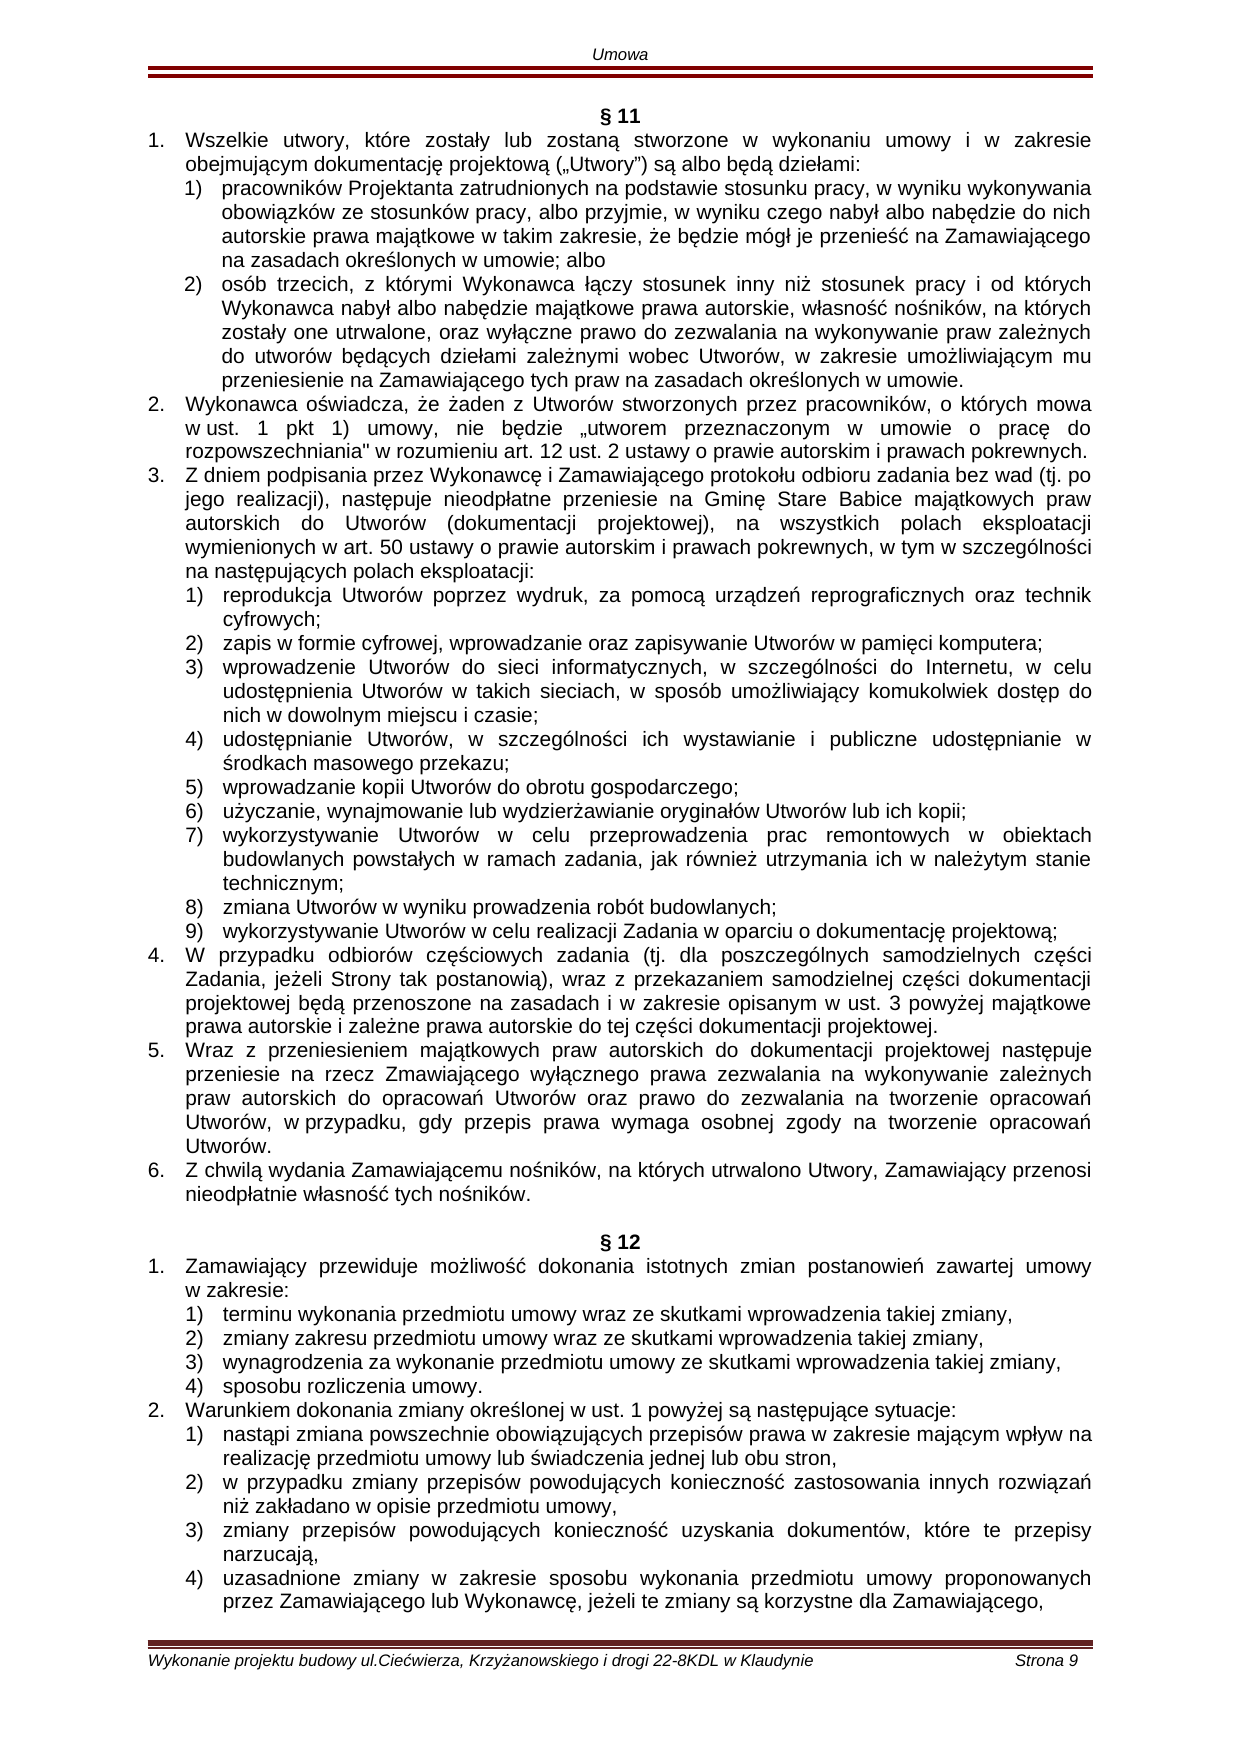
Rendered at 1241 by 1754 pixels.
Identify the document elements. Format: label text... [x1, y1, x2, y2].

list wykorzystywanie Utworów w celu realizacji Zadania w oparciu o dokumentację projektową; [185, 918, 1093, 942]
list Z chwilą wydania Zamawiającemu nośników, na których utrwalono Utwory, Zamawiający przenosi nieodpłatnie własność tych nośników. [148, 1158, 1093, 1206]
list zmiany przepisów powodujących konieczność uzyskania dokumentów, które te przepisy narzucają, [185, 1517, 1093, 1565]
list reprodukcja Utworów poprzez wydruk, za pomocą urządzeń reprograficznych oraz technik cyfrowych; [185, 583, 1093, 631]
text § 12 [148, 1230, 1093, 1254]
list zapis w formie cyfrowej, wprowadzanie oraz zapisywanie Utworów w pamięci komputera; [185, 631, 1093, 655]
list zmiany zakresu przedmiotu umowy wraz ze skutkami wprowadzenia takiej zmiany, [185, 1326, 1093, 1350]
list wykorzystywanie Utworów w celu przeprowadzenia prac remontowych w obiektach budowlanych powstałych w ramach zadania, jak również utrzymania ich w należytym stanie technicznym; [185, 823, 1093, 894]
list sposobu rozliczenia umowy. [185, 1374, 1093, 1398]
list uzasadnione zmiany w zakresie sposobu wykonania przedmiotu umowy proponowanych przez Zamawiającego lub Wykonawcę, jeżeli te zmiany są korzystne dla Zamawiającego, [185, 1565, 1093, 1613]
list zmiana Utworów w wyniku prowadzenia robót budowlanych; [185, 894, 1093, 918]
list osób trzecich, z którymi Wykonawca łączy stosunek inny niż stosunek pracy i od których Wykonawca nabył albo nabędzie majątkowe prawa autorskie, własność nośników, na których zostały one utrwalone, oraz wyłączne prawo do zezwalania na wykonywanie praw zależnych do utworów będących dziełami zależnymi wobec Utworów, w zakresie umożliwiającym mu przeniesienie na Zamawiającego tych praw na zasadach określonych w umowie. [184, 272, 1093, 391]
list Warunkiem dokonania zmiany określonej w ust. 1 powyżej są następujące sytuacje: [148, 1398, 1093, 1422]
list udostępnianie Utworów, w szczególności ich wystawianie i publiczne udostępnianie w środkach masowego przekazu; [185, 727, 1093, 775]
list wprowadzanie kopii Utworów do obrotu gospodarczego; [185, 775, 1093, 799]
list Zamawiający przewiduje możliwość dokonania istotnych zmian postanowień zawartej umowy w zakresie: [148, 1254, 1093, 1302]
list Wszelkie utwory, które zostały lub zostaną stworzone w wykonaniu umowy i w zakresie obejmującym dokumentację projektową („Utwory”) są albo będą dziełami: [148, 128, 1093, 176]
text § 11 [148, 104, 1093, 128]
list w przypadku zmiany przepisów powodujących konieczność zastosowania innych rozwiązań niż zakładano w opisie przedmiotu umowy, [185, 1469, 1093, 1517]
list Z dniem podpisania przez Wykonawcę i Zamawiającego protokołu odbioru zadania bez wad (tj. po jego realizacji), następuje nieodpłatne przeniesie na Gminę Stare Babice majątkowych praw autorskich do Utworów (dokumentacji projektowej), na wszystkich polach eksploatacji wymienionych w art. 50 ustawy o prawie autorskim i prawach pokrewnych, w tym w szczególności na następujących polach eksploatacji: [148, 463, 1093, 583]
list użyczanie, wynajmowanie lub wydzierżawianie oryginałów Utworów lub ich kopii; [185, 799, 1093, 823]
list wprowadzenie Utworów do sieci informatycznych, w szczególności do Internetu, w celu udostępnienia Utworów w takich sieciach, w sposób umożliwiający komukolwiek dostęp do nich w dowolnym miejscu i czasie; [185, 655, 1093, 727]
list pracowników Projektanta zatrudnionych na podstawie stosunku pracy, w wyniku wykonywania obowiązków ze stosunków pracy, albo przyjmie, w wyniku czego nabył albo nabędzie do nich autorskie prawa majątkowe w takim zakresie, że będzie mógł je przenieść na Zamawiającego na zasadach określonych w umowie; albo [184, 176, 1093, 272]
list nastąpi zmiana powszechnie obowiązujących przepisów prawa w zakresie mającym wpływ na realizację przedmiotu umowy lub świadczenia jednej lub obu stron, [185, 1422, 1093, 1469]
list wynagrodzenia za wykonanie przedmiotu umowy ze skutkami wprowadzenia takiej zmiany, [185, 1350, 1093, 1374]
list Wykonawca oświadcza, że żaden z Utworów stworzonych przez pracowników, o których mowa w ust. 1 pkt 1) umowy, nie będzie „utworem przeznaczonym w umowie o pracę do rozpowszechniania" w rozumieniu art. 12 ust. 2 ustawy o prawie autorskim i prawach pokrewnych. [148, 391, 1093, 463]
list Wraz z przeniesieniem majątkowych praw autorskich do dokumentacji projektowej następuje przeniesie na rzecz Zmawiającego wyłącznego prawa zezwalania na wykonywanie zależnych praw autorskich do opracowań Utworów oraz prawo do zezwalania na tworzenie opracowań Utworów, w przypadku, gdy przepis prawa wymaga osobnej zgody na tworzenie opracowań Utworów. [148, 1038, 1093, 1158]
list terminu wykonania przedmiotu umowy wraz ze skutkami wprowadzenia takiej zmiany, [185, 1302, 1093, 1326]
list W przypadku odbiorów częściowych zadania (tj. dla poszczególnych samodzielnych części Zadania, jeżeli Strony tak postanowią), wraz z przekazaniem samodzielnej części dokumentacji projektowej będą przenoszone na zasadach i w zakresie opisanym w ust. 3 powyżej majątkowe prawa autorskie i zależne prawa autorskie do tej części dokumentacji projektowej. [148, 942, 1093, 1038]
